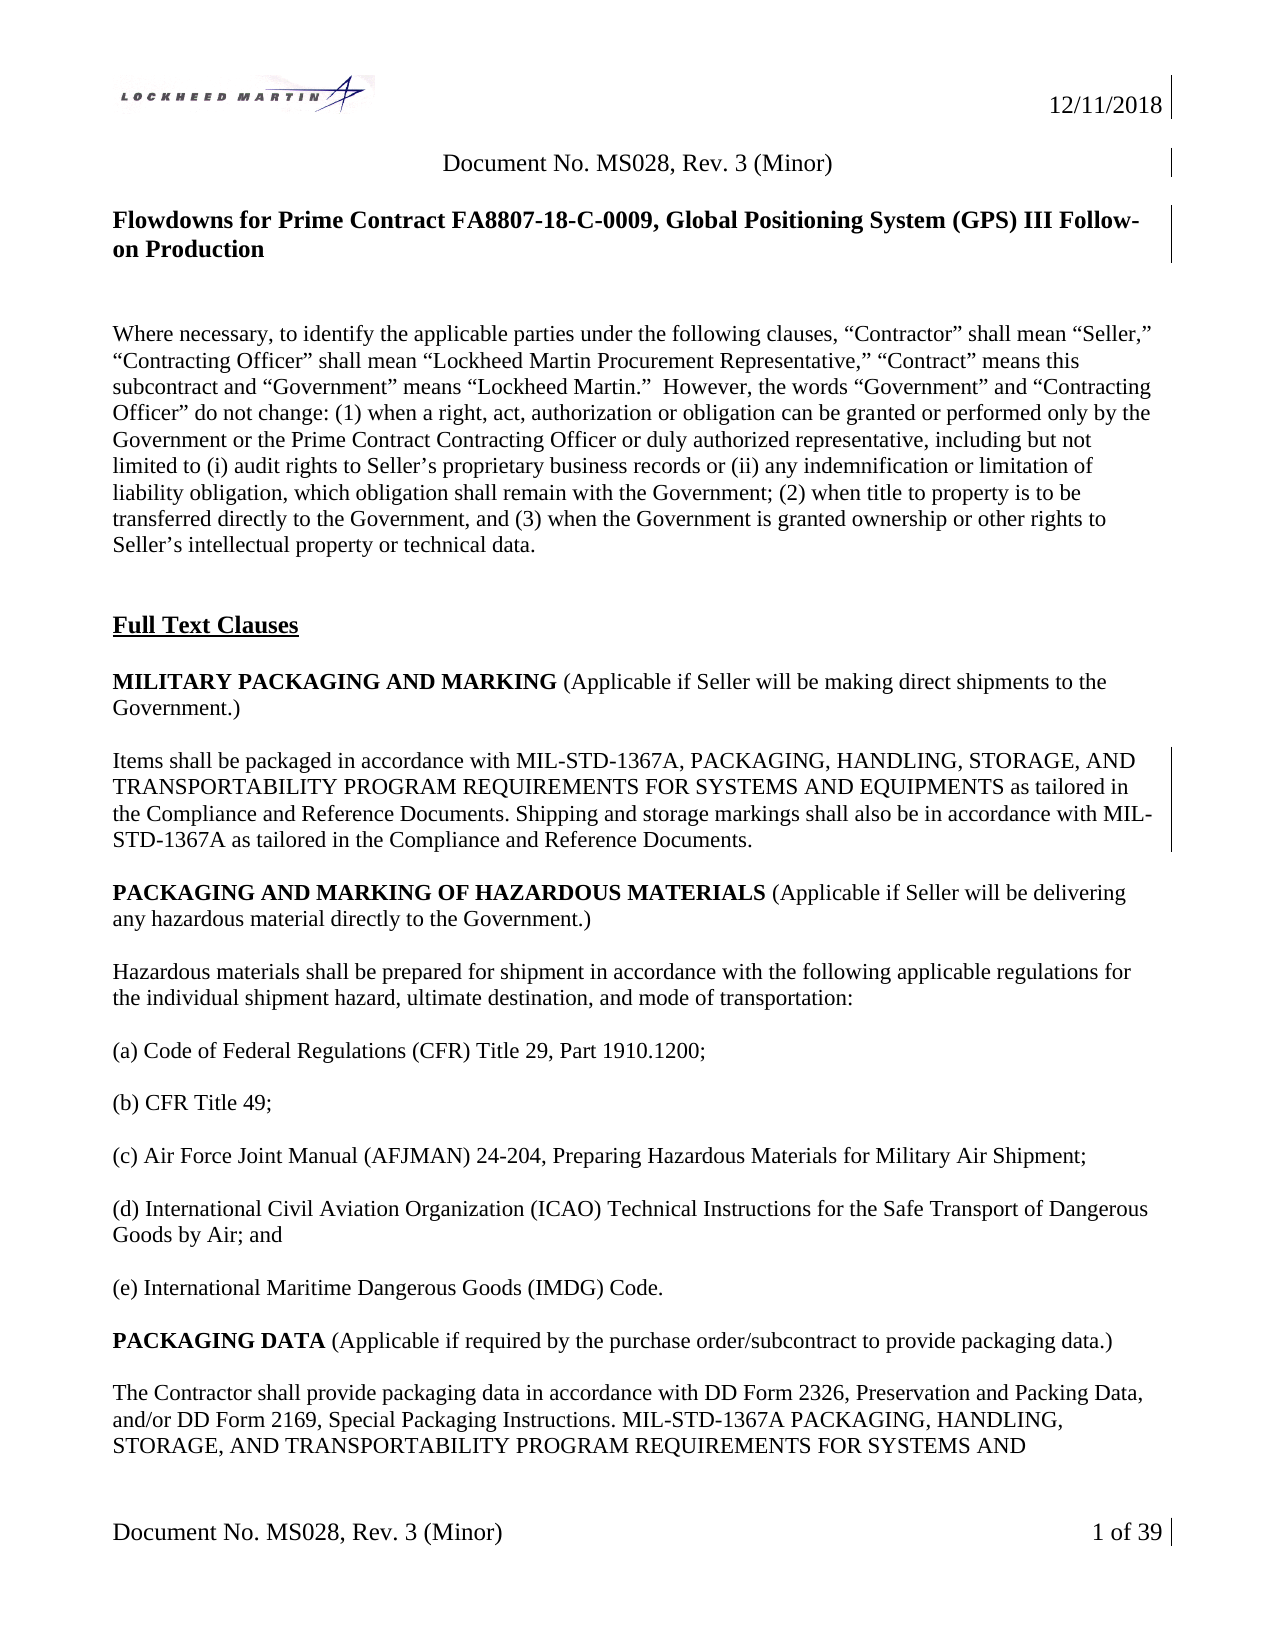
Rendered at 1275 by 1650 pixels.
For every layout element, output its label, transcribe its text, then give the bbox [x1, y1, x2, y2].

text (a) Code of Federal Regulations (CFR) Title 29, Part 1910.1200; [112, 1037, 1162, 1063]
text (e) International Maritime Dangerous Goods (IMDG) Code. [112, 1274, 1162, 1300]
text PACKAGING DATA (Applicable if required by the purchase order/subcontract to provide packaging data.) [112, 1327, 1162, 1353]
text Hazardous materials shall be prepared for shipment in accordance with the following applicable regulations for the individual shipment hazard, ultimate destination, and mode of transportation: [112, 958, 1162, 1010]
text Full Text Clauses [112, 610, 1162, 639]
picture [112, 75, 375, 114]
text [112, 1379, 1162, 1458]
text MILITARY PACKAGING AND MARKING (Applicable if Seller will be making direct shipments to the Government.) [112, 668, 1162, 721]
text (b) CFR Title 49; [112, 1089, 1162, 1116]
text PACKAGING AND MARKING OF HAZARDOUS MATERIALS (Applicable if Seller will be delivering any hazardous material directly to the Government.) [112, 879, 1162, 931]
text (c) Air Force Joint Manual (AFJMAN) 24-204, Preparing Hazardous Materials for Military Air Shipment; [112, 1142, 1162, 1168]
text Where necessary, to identify the applicable parties under the following clauses, “Contractor” shall mean “Seller,” “Contracting Officer” shall mean “Lockheed Martin Procurement Representative,” “Contract” means this subcontract and “Government” means “Lockheed Martin.” However, the words “Government” and “Contracting Officer” do not change: (1) when a right, act, authorization or obligation can be granted or performed only by the Government or the Prime Contract Contracting Officer or duly authorized representative, including but not limited to (i) audit rights to Seller’s proprietary business records or (ii) any indemnification or limitation of liability obligation, which obligation shall remain with the Government; (2) when title to property is to be transferred directly to the Government, and (3) when the Government is granted ownership or other rights to Seller’s intellectual property or technical data. [112, 320, 1162, 558]
text (d) International Civil Aviation Organization (ICAO) Technical Instructions for the Safe Transport of Dangerous Goods by Air; and [112, 1195, 1162, 1248]
text Items shall be packaged in accordance with MIL-STD-1367A, PACKAGING, HANDLING, STORAGE, AND TRANSPORTABILITY PROGRAM REQUIREMENTS FOR SYSTEMS AND EQUIPMENTS as tailored in the Compliance and Reference Documents. Shipping and storage markings shall also be in accordance with MIL-STD-1367A as tailored in the Compliance and Reference Documents. [112, 747, 1162, 852]
